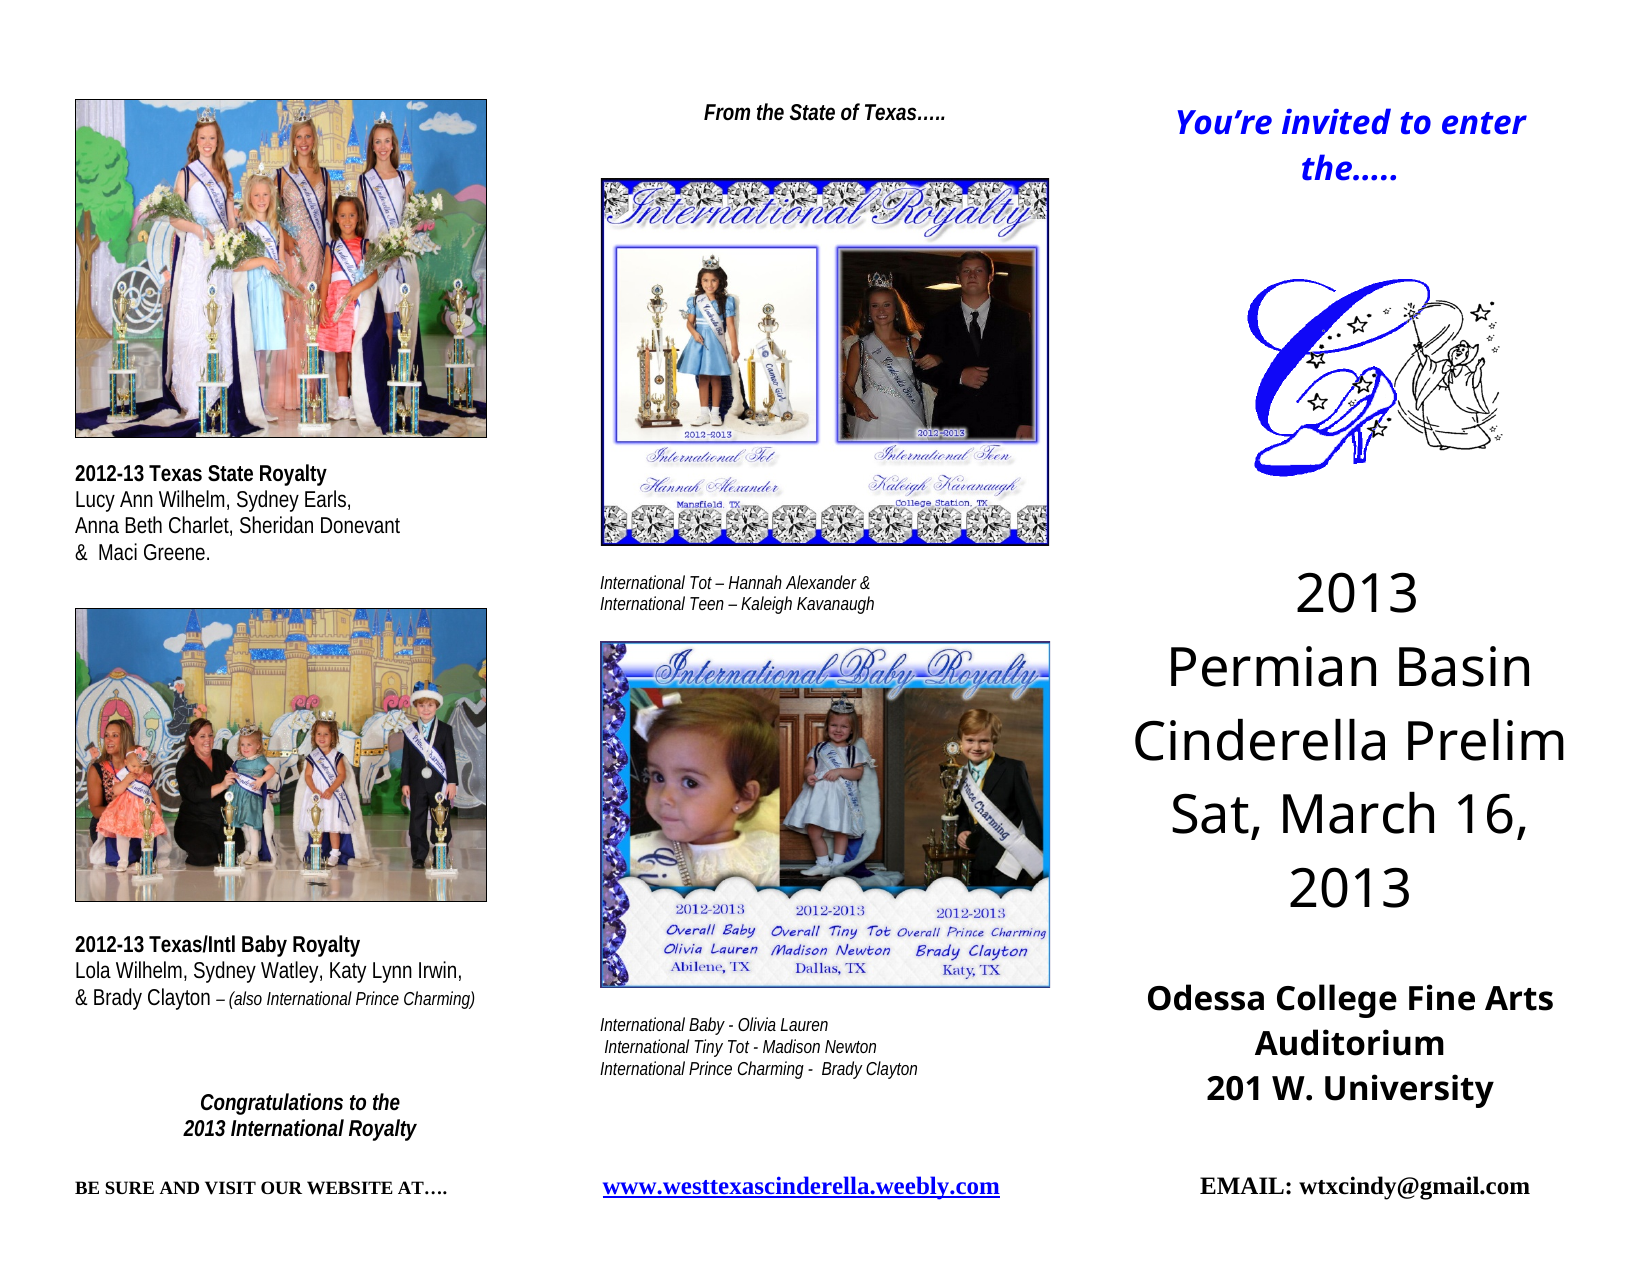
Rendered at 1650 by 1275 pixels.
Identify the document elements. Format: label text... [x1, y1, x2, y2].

picture [600, 178, 1050, 546]
text 201 W. University [1125, 1065, 1575, 1111]
picture [76, 609, 486, 901]
text From the State of Texas….. [600, 99, 1050, 125]
picture [76, 100, 486, 437]
text You’re invited to enter the….. [1125, 99, 1575, 190]
text Permian Basin Cinderella Prelim [1125, 628, 1575, 776]
picture [600, 641, 1050, 988]
text & Maci Greene. [75, 539, 525, 565]
text International Tiny Tot - Madison Newton [600, 1036, 1050, 1057]
text Congratulations to the [75, 1089, 525, 1115]
text International Teen – Kaleigh Kavanaugh [600, 593, 1050, 615]
text International Baby - Olivia Lauren [600, 1014, 1050, 1036]
text Odessa College Fine Arts Auditorium [1125, 974, 1575, 1065]
picture [1219, 229, 1507, 481]
text & Brady Clayton – (also International Prince Charming) [75, 983, 525, 1010]
text Sat, March 16, 2013 [1125, 776, 1575, 923]
text International Prince Charming - Brady Clayton [600, 1057, 1050, 1079]
text 2013 [1125, 554, 1575, 628]
text 2013 International Royalty [75, 1115, 525, 1142]
text 2012-13 Texas/Intl Baby Royalty [75, 931, 525, 957]
text Anna Beth Charlet, Sheridan Donevant [75, 512, 525, 539]
text Lucy Ann Wilhelm, Sydney Earls, [75, 486, 525, 512]
text Lola Wilhelm, Sydney Watley, Katy Lynn Irwin, [75, 957, 525, 983]
text International Tot – Hannah Alexander & [600, 572, 1050, 593]
text 2012-13 Texas State Royalty [75, 460, 525, 486]
